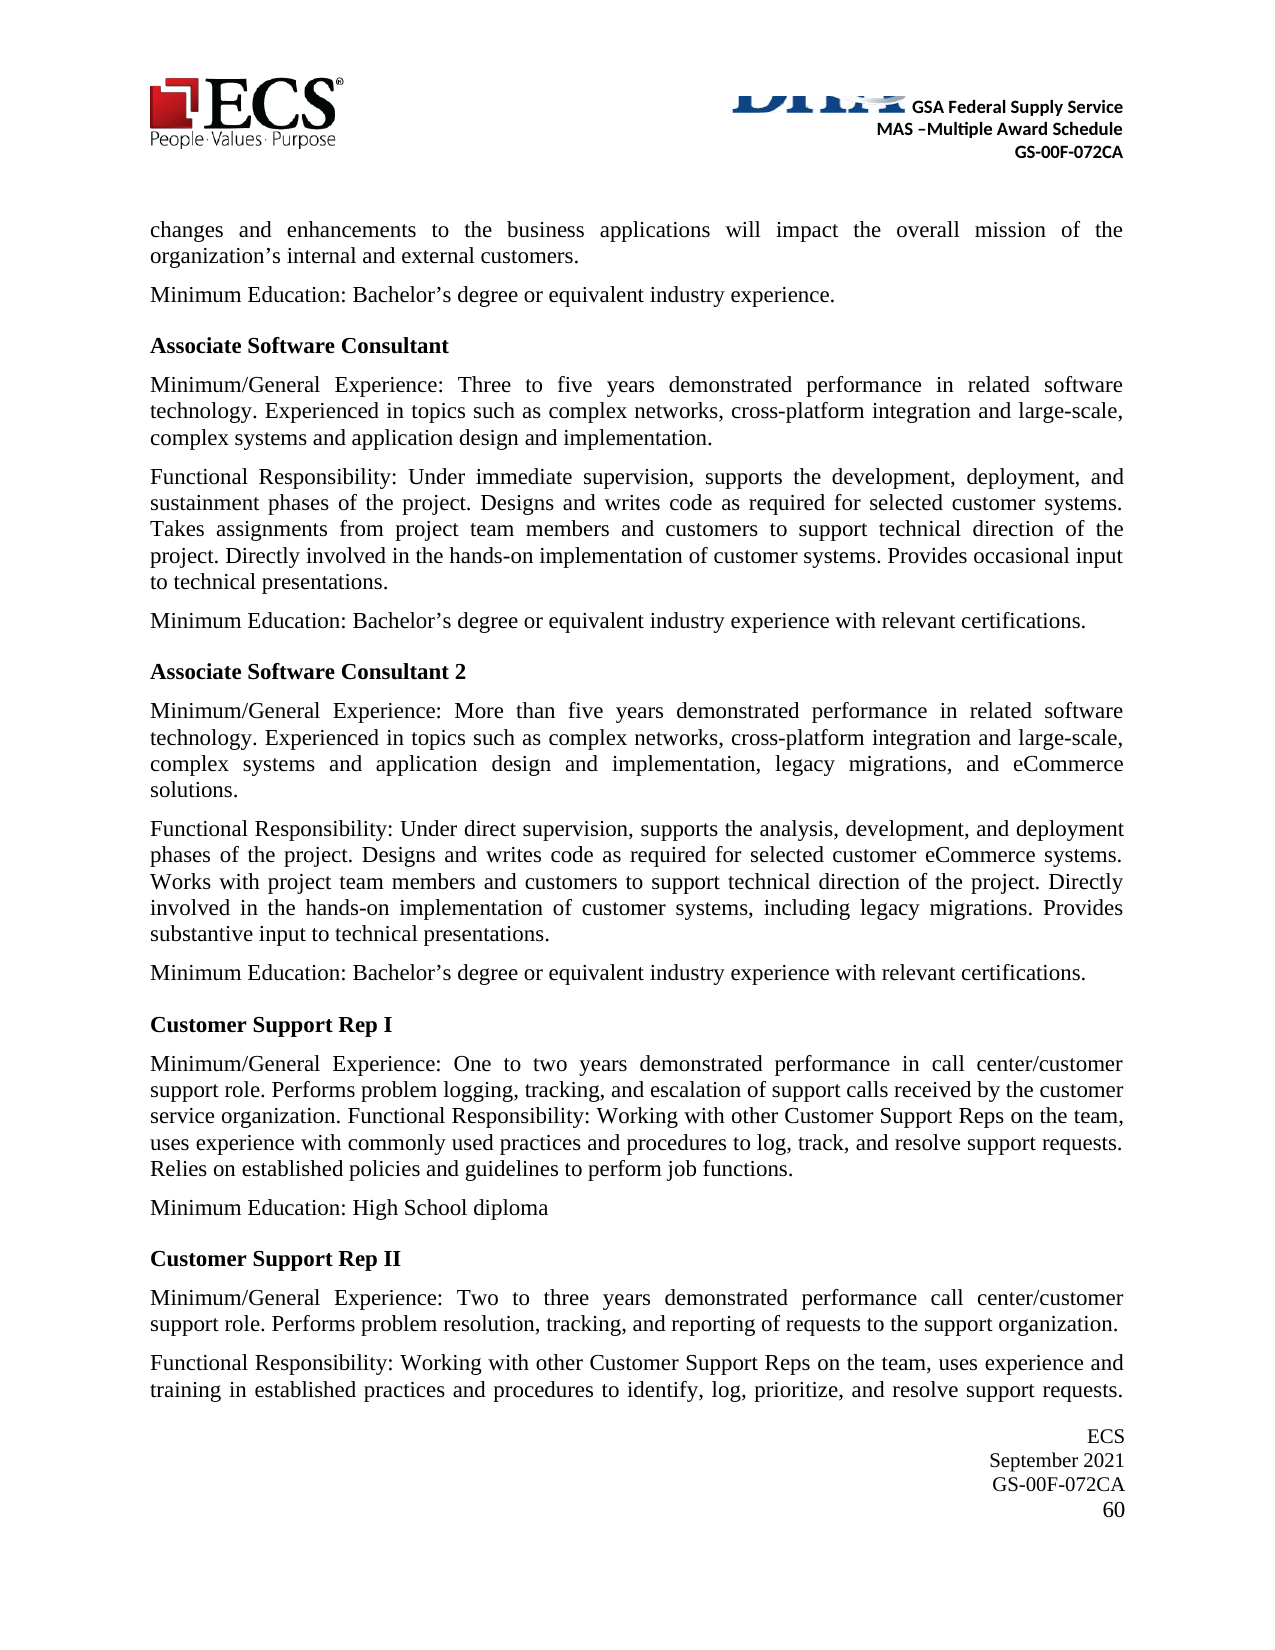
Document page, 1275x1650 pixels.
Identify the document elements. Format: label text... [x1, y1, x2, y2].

text Minimum Education: High School diploma [150, 1194, 1125, 1220]
picture [732, 96, 908, 113]
text Associate Software Consultant [150, 332, 1125, 359]
text Customer Support Rep II [150, 1245, 1125, 1272]
text Minimum Education: Bachelor’s degree or equivalent industry experience with relevant certifications. [150, 607, 1125, 633]
text Minimum/General Experience: More than five years demonstrated performance in related software technology. Experienced in topics such as complex networks, cross-platform integration and large-scale, complex systems and application design and implementation, legacy migrations, and eCommerce solutions. [150, 697, 1125, 803]
text Minimum Education: Bachelor’s degree or equivalent industry experience with relevant certifications. [150, 959, 1125, 986]
text Functional Responsibility: Under immediate supervision, supports the development, deployment, and sustainment phases of the project. Designs and writes code as required for selected customer systems. Takes assignments from project team members and customers to support technical direction of the project. Directly involved in the hands-on implementation of customer systems. Provides occasional input to technical presentations. [150, 463, 1125, 594]
text Minimum/General Experience: One to two years demonstrated performance in call center/customer support role. Performs problem logging, tracking, and escalation of support calls received by the customer service organization. Functional Responsibility: Working with other Customer Support Reps on the team, uses experience with commonly used practices and procedures to log, track, and resolve support requests. Relies on established policies and guidelines to perform job functions. [150, 1049, 1125, 1181]
text Customer Support Rep I [150, 1011, 1125, 1037]
text Associate Software Consultant 2 [150, 658, 1125, 685]
text Minimum/General Experience: Three to five years demonstrated performance in related software technology. Experienced in topics such as complex networks, cross-platform integration and large-scale, complex systems and application design and implementation. [150, 371, 1125, 450]
picture [150, 75, 344, 149]
text Minimum/General Experience: Two to three years demonstrated performance call center/customer support role. Performs problem resolution, tracking, and reporting of requests to the support organization. [150, 1284, 1125, 1337]
text Minimum Education: Bachelor’s degree or equivalent industry experience. [150, 281, 1125, 307]
text Functional Responsibility: Under direct supervision, supports the analysis, development, and deployment phases of the project. Designs and writes code as required for selected customer eCommerce systems. Works with project team members and customers to support technical direction of the project. Directly involved in the hands-on implementation of customer systems, including legacy migrations. Provides substantive input to technical presentations. [150, 815, 1125, 947]
